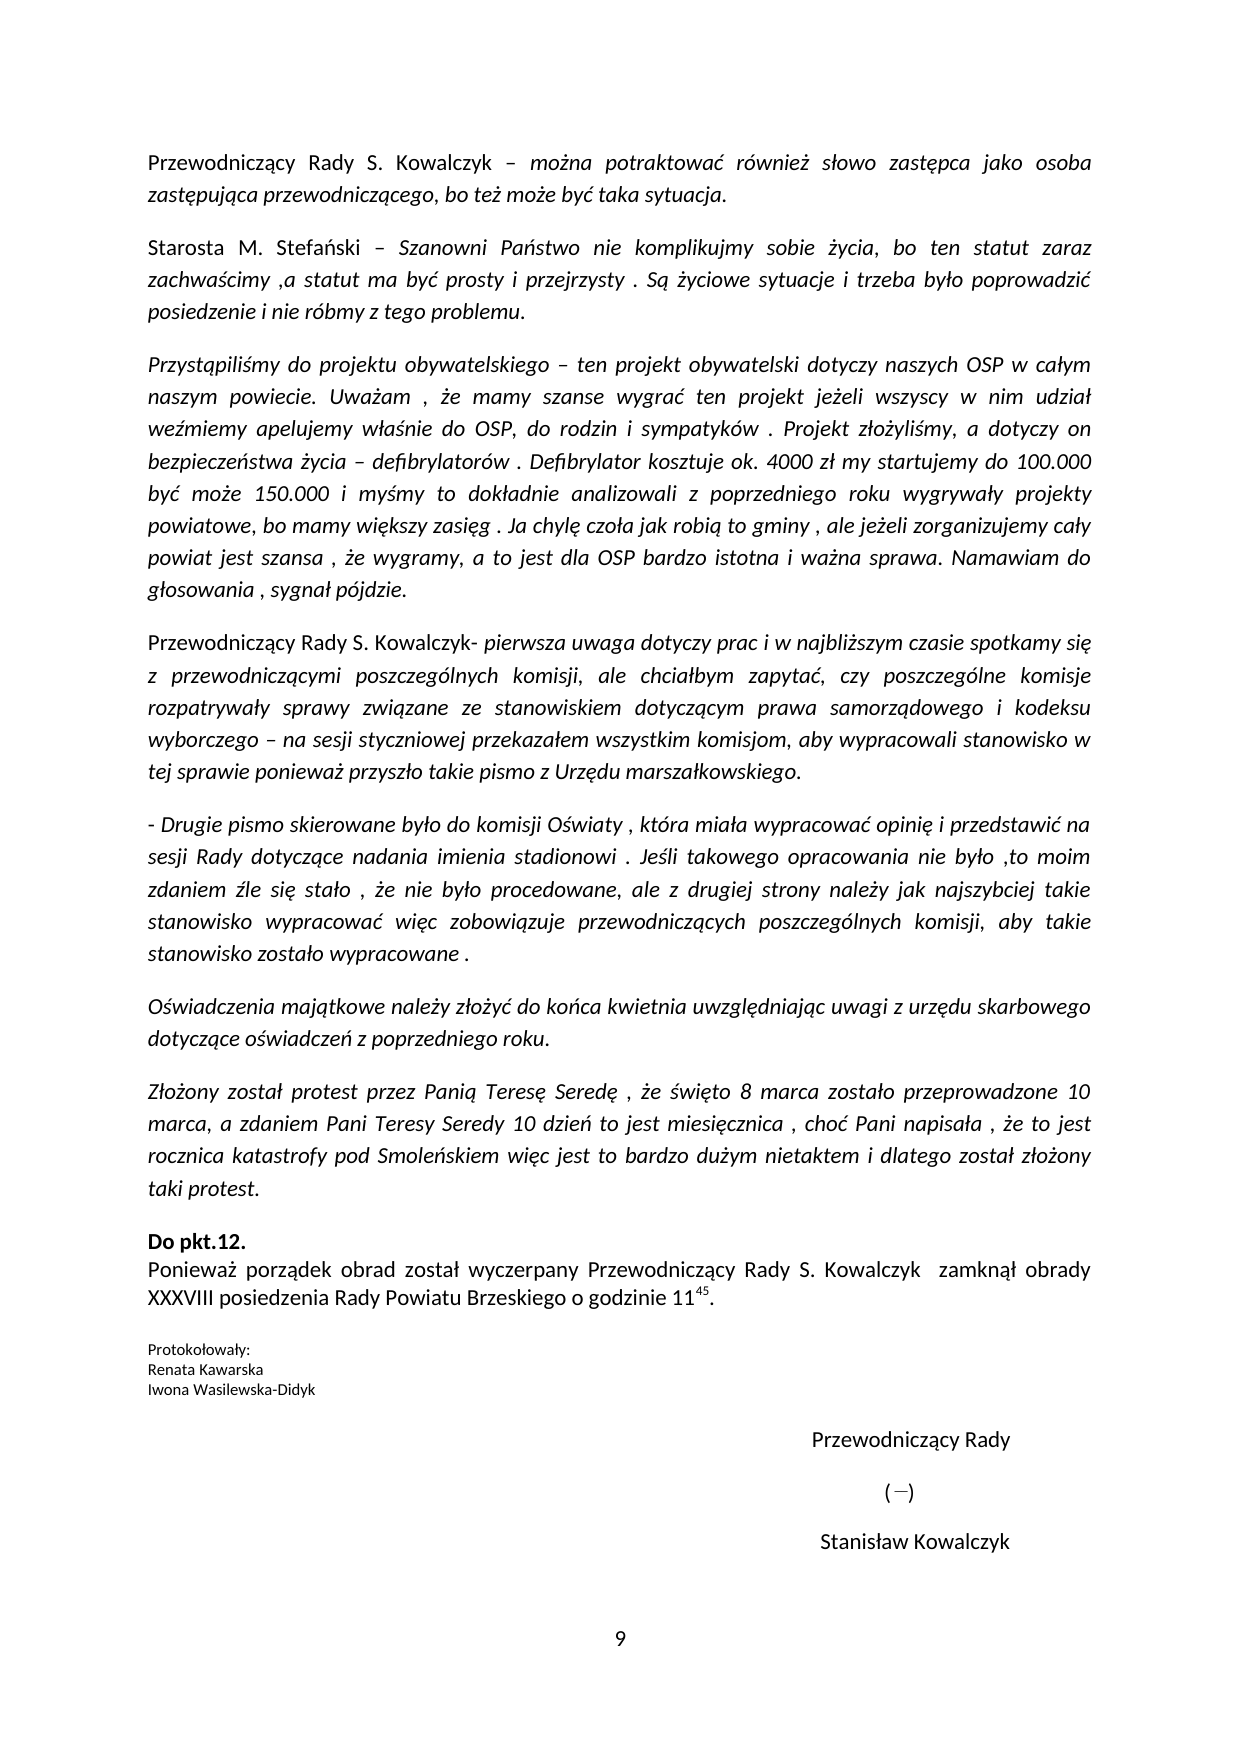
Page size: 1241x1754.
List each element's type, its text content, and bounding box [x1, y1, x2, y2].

text Przystąpiliśmy do projektu obywatelskiego – ten projekt obywatelski dotyczy naszych OSP w całym naszym powiecie. Uważam , że mamy szanse wygrać ten projekt jeżeli wszyscy w nim udział weźmiemy apelujemy właśnie do OSP, do rodzin i sympatyków . Projekt złożyliśmy, a dotyczy on bezpieczeństwa życia – defibrylatorów . Defibrylator kosztuje ok. 4000 zł my startujemy do 100.000 być może 150.000 i myśmy to dokładnie analizowali z poprzedniego roku wygrywały projekty powiatowe, bo mamy większy zasięg . Ja chylę czoła jak robią to gminy , ale jeżeli zorganizujemy cały powiat jest szansa , że wygramy, a to jest dla OSP bardzo istotna i ważna sprawa. Namawiam do głosowania , sygnał pójdzie. [148, 350, 1093, 603]
text Starosta M. Stefański – Szanowni Państwo nie komplikujmy sobie życia, bo ten statut zaraz zachwaścimy ,a statut ma być prosty i przejrzysty . Są życiowe sytuacje i trzeba było poprowadzić posiedzenie i nie róbmy z tego problemu. [148, 233, 1093, 325]
text Iwona Wasilewska-Didyk [148, 1379, 1093, 1400]
text Stanisław Kowalczyk [148, 1527, 1093, 1555]
text Przewodniczący Rady [148, 1425, 1093, 1453]
text Protokołowały: [148, 1339, 1093, 1359]
text (__) [148, 1478, 1093, 1506]
text Ponieważ porządek obrad został wyczerpany Przewodniczący Rady S. Kowalczyk zamknął obrady XXXVIII posiedzenia Rady Powiatu Brzeskiego o godzinie 1145. [148, 1255, 1093, 1311]
text - Drugie pismo skierowane było do komisji Oświaty , która miała wypracować opinię i przedstawić na sesji Rady dotyczące nadania imienia stadionowi . Jeśli takowego opracowania nie było ,to moim zdaniem źle się stało , że nie było procedowane, ale z drugiej strony należy jak najszybciej takie stanowisko wypracować więc zobowiązuje przewodniczących poszczególnych komisji, aby takie stanowisko zostało wypracowane . [148, 810, 1093, 967]
text Przewodniczący Rady S. Kowalczyk- pierwsza uwaga dotyczy prac i w najbliższym czasie spotkamy się z przewodniczącymi poszczególnych komisji, ale chciałbym zapytać, czy poszczególne komisje rozpatrywały sprawy związane ze stanowiskiem dotyczącym prawa samorządowego i kodeksu wyborczego – na sesji styczniowej przekazałem wszystkim komisjom, aby wypracowali stanowisko w tej sprawie ponieważ przyszło takie pismo z Urzędu marszałkowskiego. [148, 628, 1093, 785]
text Przewodniczący Rady S. Kowalczyk – można potraktować również słowo zastępca jako osoba zastępująca przewodniczącego, bo też może być taka sytuacja. [148, 148, 1093, 208]
text Złożony został protest przez Panią Teresę Seredę , że święto 8 marca zostało przeprowadzone 10 marca, a zdaniem Pani Teresy Seredy 10 dzień to jest miesięcznica , choć Pani napisała , że to jest rocznica katastrofy pod Smoleńskiem więc jest to bardzo dużym nietaktem i dlatego został złożony taki protest. [148, 1077, 1093, 1202]
text Oświadczenia majątkowe należy złożyć do końca kwietnia uwzględniając uwagi z urzędu skarbowego dotyczące oświadczeń z poprzedniego roku. [148, 992, 1093, 1052]
text Renata Kawarska [148, 1359, 1093, 1379]
text Do pkt.12. [148, 1227, 1093, 1255]
